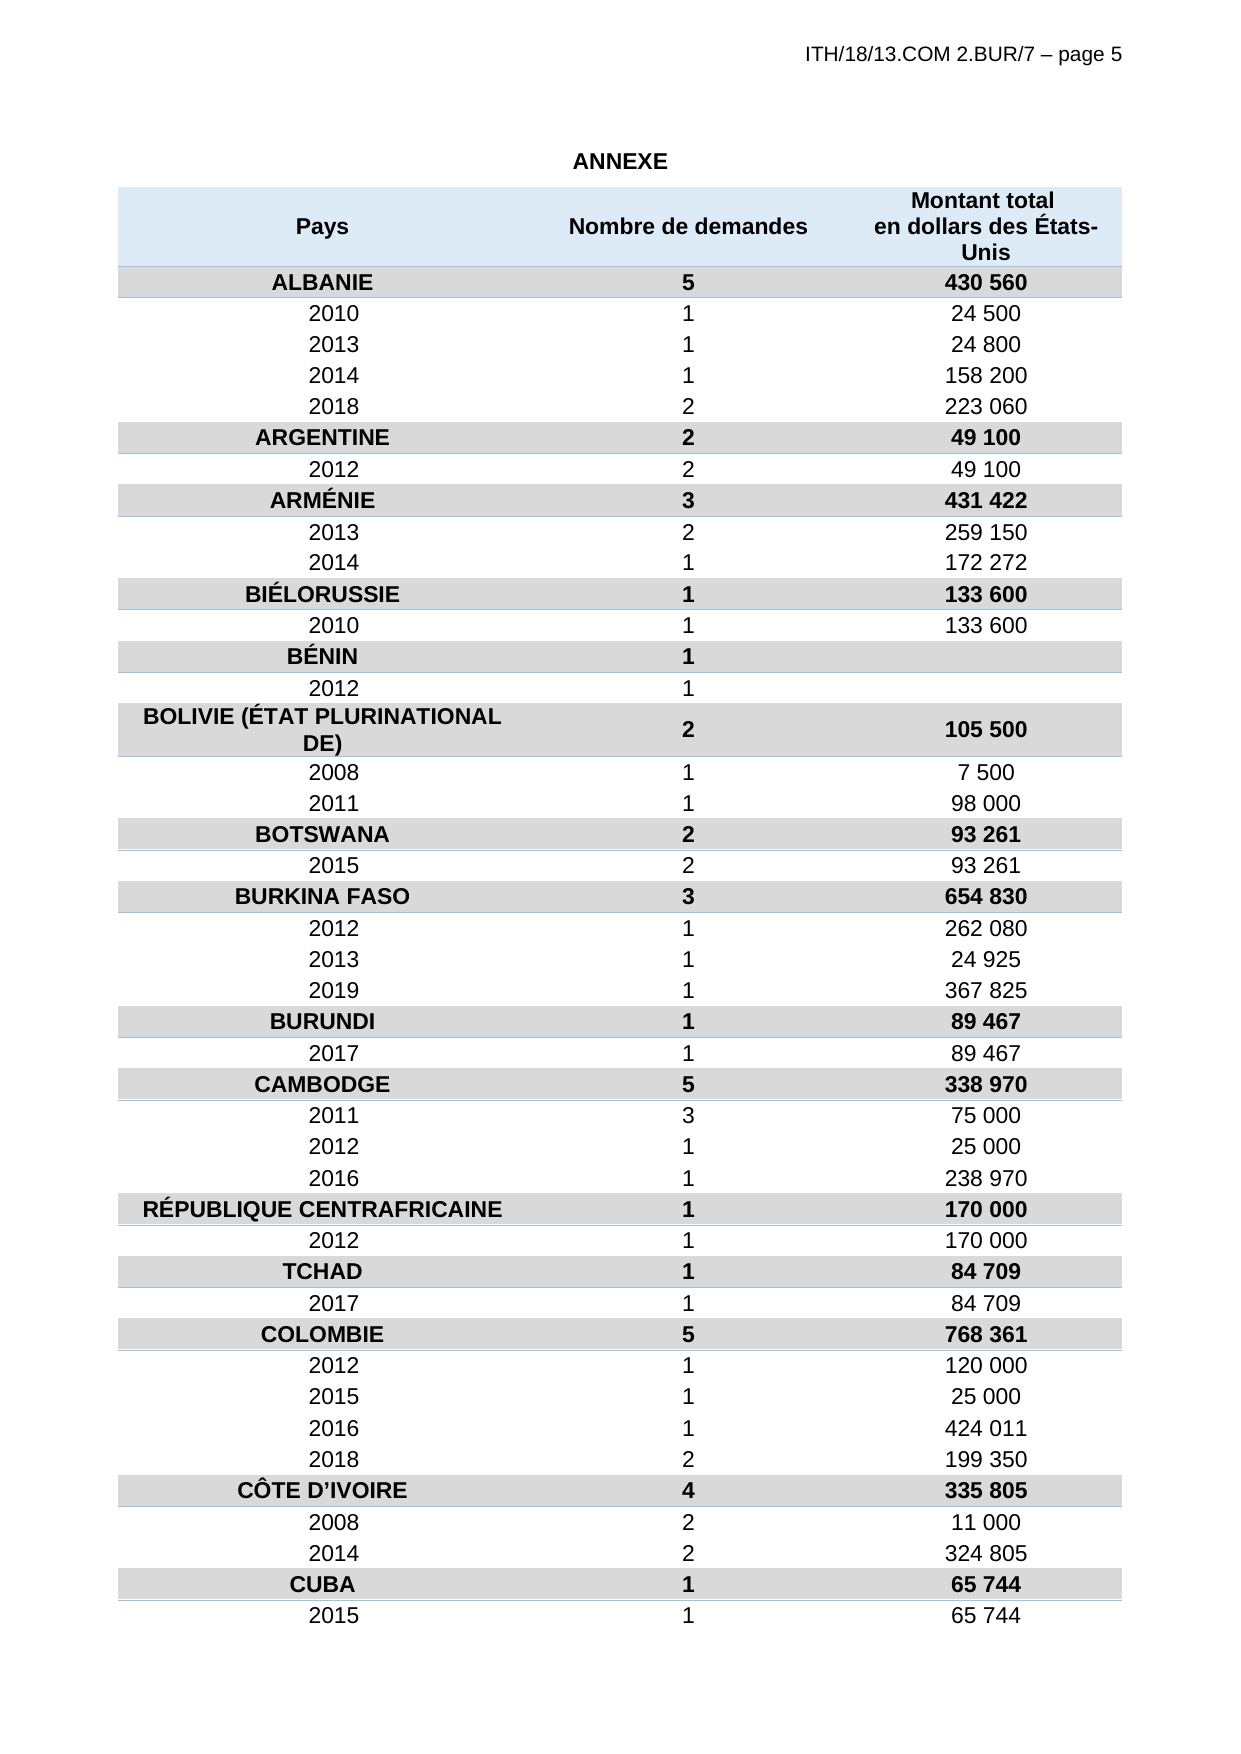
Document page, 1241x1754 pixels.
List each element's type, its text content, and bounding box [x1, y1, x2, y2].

table_cell 1 [526, 1288, 850, 1318]
table_cell 2010 [118, 298, 526, 328]
table_header Montant total en dollars des États-Unis [850, 187, 1122, 266]
table_cell 2016 [118, 1412, 526, 1443]
table_cell 1 [526, 1256, 850, 1287]
table_cell 2 [526, 1507, 850, 1537]
table_cell BIÉLORUSSIE [118, 578, 526, 609]
table_cell BÉNIN [118, 641, 526, 672]
table_cell 2 [526, 454, 850, 484]
table_cell 2015 [118, 1381, 526, 1412]
table_cell 2019 [118, 975, 526, 1006]
table_cell COLOMBIE [118, 1318, 526, 1349]
table_cell 2012 [118, 454, 526, 484]
table_cell 2013 [118, 517, 526, 547]
table_cell [850, 673, 1122, 703]
table_cell 1 [526, 757, 850, 787]
table_cell 2014 [118, 359, 526, 391]
table_cell ALBANIE [118, 267, 526, 297]
table_cell BURUNDI [118, 1006, 526, 1037]
table_cell 170 000 [850, 1193, 1122, 1224]
table_cell 1 [526, 1226, 850, 1256]
table_cell 262 080 [850, 913, 1122, 943]
table_cell RÉPUBLIQUE CENTRAFRICAINE [118, 1193, 526, 1224]
table_cell 133 600 [850, 578, 1122, 609]
table_cell 223 060 [850, 391, 1122, 422]
table_cell 75 000 [850, 1101, 1122, 1131]
table_cell 2018 [118, 391, 526, 422]
table_cell 25 000 [850, 1131, 1122, 1162]
table_cell 1 [526, 1381, 850, 1412]
table_cell TCHAD [118, 1256, 526, 1287]
table_cell 7 500 [850, 757, 1122, 787]
table_cell 172 272 [850, 547, 1122, 578]
table_cell 1 [526, 787, 850, 818]
table_cell 2015 [118, 851, 526, 881]
table_cell 49 100 [850, 422, 1122, 453]
table_cell 2018 [118, 1443, 526, 1474]
table_cell 2014 [118, 1537, 526, 1568]
table_cell 5 [526, 1318, 850, 1349]
table_cell CÔTE D’IVOIRE [118, 1475, 526, 1506]
table_cell BOLIVIE (ÉTAT PLURINATIONAL DE) [118, 703, 526, 756]
table_cell 1 [526, 943, 850, 974]
table_cell 2012 [118, 913, 526, 943]
table_cell 2008 [118, 757, 526, 787]
table_cell 3 [526, 484, 850, 516]
table_cell 98 000 [850, 787, 1122, 818]
table_cell 5 [526, 267, 850, 297]
table_cell 1 [526, 1131, 850, 1162]
table_cell 89 467 [850, 1006, 1122, 1037]
table_cell 2 [526, 422, 850, 453]
table_header Pays [118, 187, 526, 266]
table_cell 93 261 [850, 851, 1122, 881]
table_cell 1 [526, 1412, 850, 1443]
table_cell 2012 [118, 1226, 526, 1256]
table_cell 65 744 [850, 1568, 1122, 1599]
table_cell 65 744 [850, 1601, 1122, 1631]
table_cell 93 261 [850, 818, 1122, 849]
table_cell 5 [526, 1068, 850, 1099]
table_cell 1 [526, 913, 850, 943]
table_cell 199 350 [850, 1443, 1122, 1474]
table_cell 2012 [118, 673, 526, 703]
table_cell ARGENTINE [118, 422, 526, 453]
table_cell 2 [526, 703, 850, 756]
table_cell ARMÉNIE [118, 484, 526, 516]
table_cell 89 467 [850, 1038, 1122, 1068]
table_cell 1 [526, 1038, 850, 1068]
table_cell 1 [526, 1006, 850, 1037]
table_cell 11 000 [850, 1507, 1122, 1537]
table_cell BURKINA FASO [118, 881, 526, 912]
list ANNEXE [118, 148, 1122, 174]
table_cell [850, 641, 1122, 672]
table_cell 431 422 [850, 484, 1122, 516]
table_cell 2010 [118, 610, 526, 641]
table_cell 1 [526, 610, 850, 641]
table_cell 768 361 [850, 1318, 1122, 1349]
table_cell 105 500 [850, 703, 1122, 756]
table_cell 654 830 [850, 881, 1122, 912]
table_cell 2015 [118, 1601, 526, 1631]
table_cell 1 [526, 1162, 850, 1193]
table_cell 2012 [118, 1131, 526, 1162]
table_cell 1 [526, 641, 850, 672]
table_cell 2011 [118, 1101, 526, 1131]
table_cell 1 [526, 1193, 850, 1224]
table_cell 2 [526, 818, 850, 849]
table_cell 1 [526, 1601, 850, 1631]
table_cell 367 825 [850, 975, 1122, 1006]
table_cell 133 600 [850, 610, 1122, 641]
table_cell 84 709 [850, 1256, 1122, 1287]
table_cell 259 150 [850, 517, 1122, 547]
table_cell 430 560 [850, 267, 1122, 297]
table_header Nombre de demandes [526, 187, 850, 266]
table_cell 2012 [118, 1351, 526, 1381]
table_cell 238 970 [850, 1162, 1122, 1193]
table_cell 25 000 [850, 1381, 1122, 1412]
table_cell 24 500 [850, 298, 1122, 328]
table_cell 2016 [118, 1162, 526, 1193]
table_cell 324 805 [850, 1537, 1122, 1568]
table_cell 1 [526, 578, 850, 609]
table_cell 2 [526, 517, 850, 547]
table_cell 24 800 [850, 328, 1122, 359]
table_cell 120 000 [850, 1351, 1122, 1381]
table_cell 158 200 [850, 359, 1122, 391]
table_cell 2 [526, 851, 850, 881]
table_cell 3 [526, 881, 850, 912]
table_cell BOTSWANA [118, 818, 526, 849]
table_cell 2008 [118, 1507, 526, 1537]
table_cell 84 709 [850, 1288, 1122, 1318]
table_cell 1 [526, 975, 850, 1006]
table_cell 338 970 [850, 1068, 1122, 1099]
table_cell 2017 [118, 1038, 526, 1068]
table_cell 2 [526, 391, 850, 422]
table_cell 1 [526, 673, 850, 703]
table_cell 1 [526, 298, 850, 328]
table_cell 335 805 [850, 1475, 1122, 1506]
table_cell 24 925 [850, 943, 1122, 974]
table_cell 424 011 [850, 1412, 1122, 1443]
table_cell 4 [526, 1475, 850, 1506]
table_cell CUBA [118, 1568, 526, 1599]
table_cell 2 [526, 1443, 850, 1474]
table_cell 1 [526, 359, 850, 391]
table_cell 49 100 [850, 454, 1122, 484]
table_cell 2017 [118, 1288, 526, 1318]
table_cell 170 000 [850, 1226, 1122, 1256]
table_cell 1 [526, 328, 850, 359]
table_cell 1 [526, 547, 850, 578]
table_cell 2011 [118, 787, 526, 818]
table_cell 1 [526, 1351, 850, 1381]
table_cell CAMBODGE [118, 1068, 526, 1099]
table_cell 1 [526, 1568, 850, 1599]
table_cell 2014 [118, 547, 526, 578]
table_cell 2013 [118, 328, 526, 359]
table_cell 3 [526, 1101, 850, 1131]
table_cell 2 [526, 1537, 850, 1568]
table_cell 2013 [118, 943, 526, 974]
